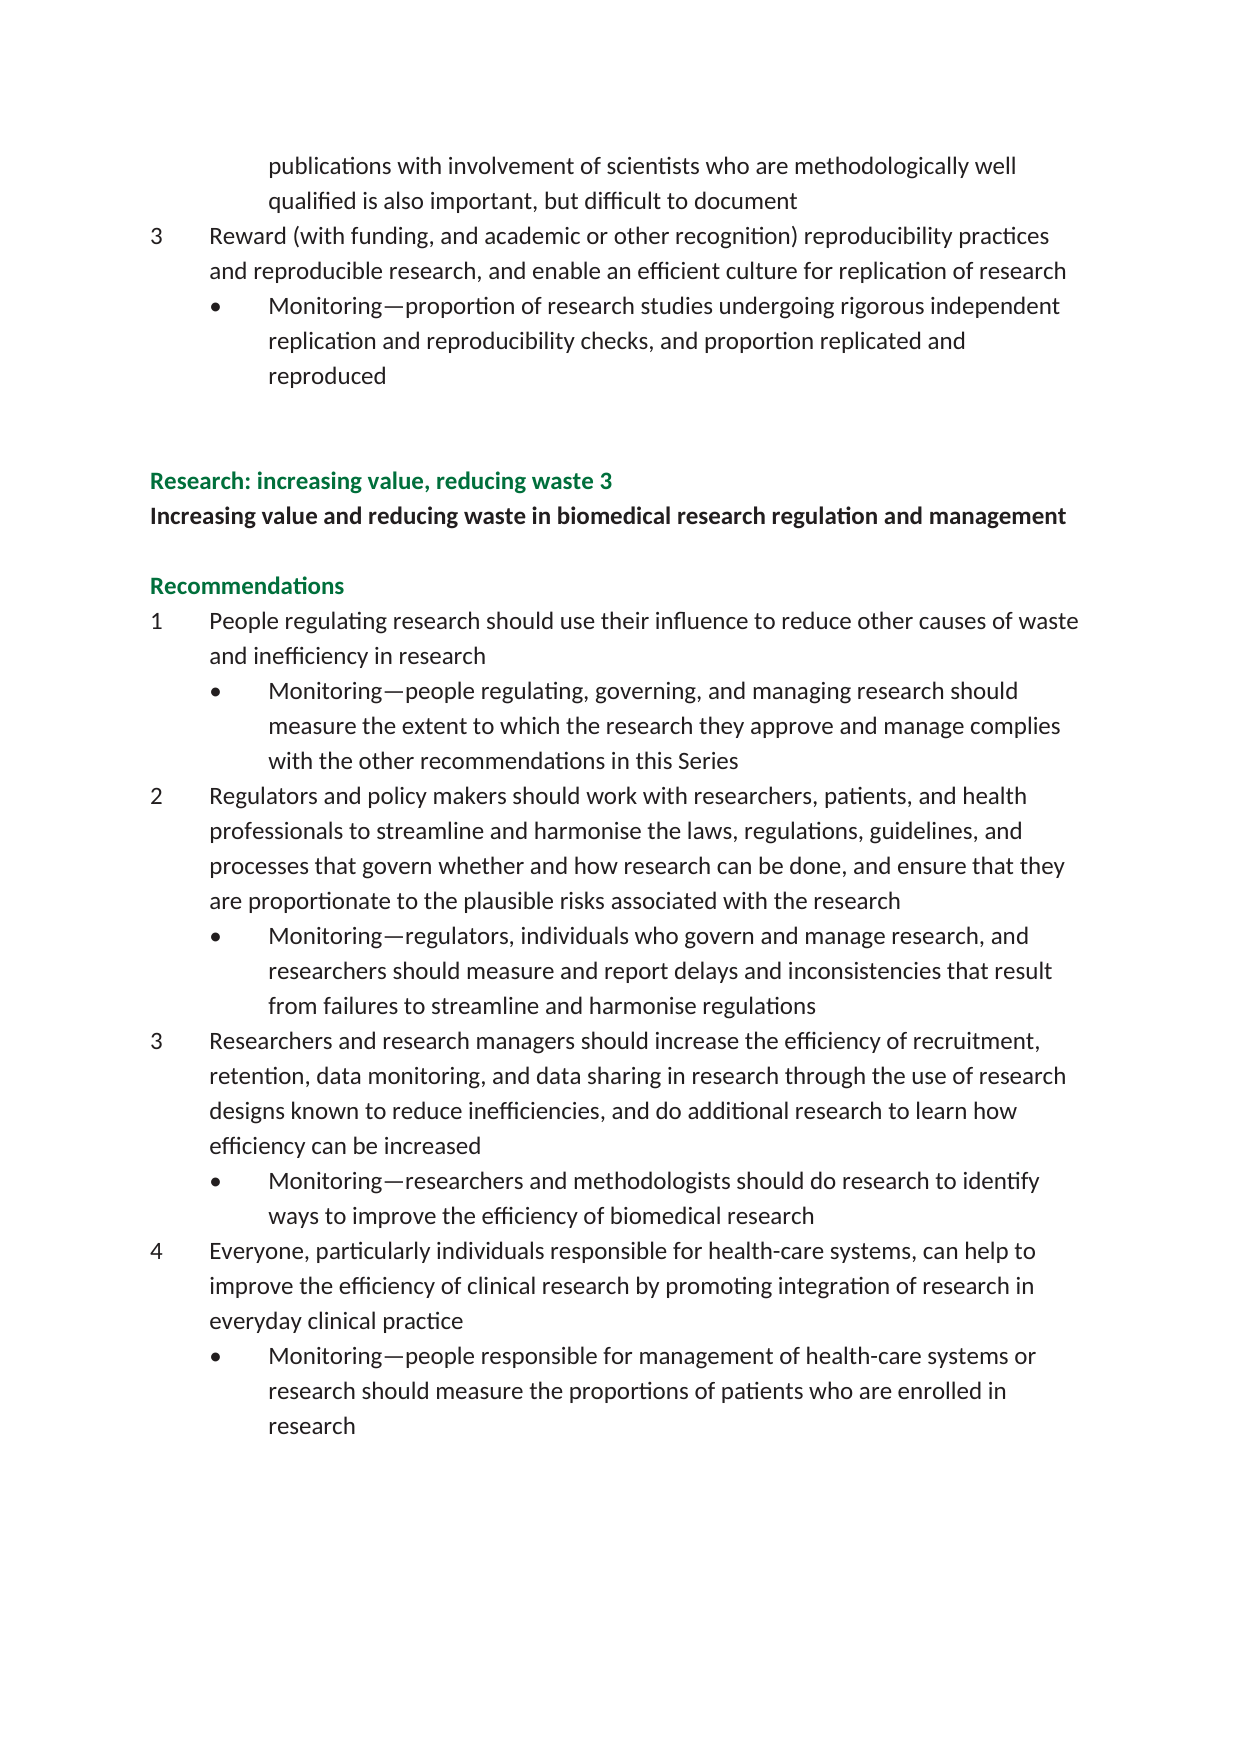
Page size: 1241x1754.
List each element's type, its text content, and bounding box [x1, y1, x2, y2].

text • Monitoring—researchers and methodologists should do research to identify ways to improve the efficiency of biomedical research [209, 1165, 1090, 1231]
text 2 Regulators and policy makers should work with researchers, patients, and health professionals to streamline and harmonise the laws, regulations, guidelines, and processes that govern whether and how research can be done, and ensure that they are proportionate to the plausible risks associated with the research [150, 780, 1090, 916]
text 1 People regulating research should use their influence to reduce other causes of waste and inefficiency in research [150, 605, 1090, 671]
text Recommendations [150, 570, 1090, 601]
text • Monitoring—regulators, individuals who govern and manage research, and researchers should measure and report delays and inconsistencies that result from failures to streamline and harmonise regulations [209, 920, 1090, 1021]
text Increasing value and reducing waste in biomedical research regulation and management [150, 500, 1090, 531]
text 4 Everyone, particularly individuals responsible for health-care systems, can help to improve the efficiency of clinical research by promoting integration of research in everyday clinical practice [150, 1235, 1090, 1336]
text 3 Reward (with funding, and academic or other recognition) reproducibility practices and reproducible research, and enable an efficient culture for replication of research [150, 220, 1090, 286]
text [209, 150, 1090, 216]
text Research: increasing value, reducing waste 3 [150, 465, 1090, 496]
text • Monitoring—people responsible for management of health-care systems or research should measure the proportions of patients who are enrolled in research [209, 1340, 1090, 1441]
text • Monitoring—proportion of research studies undergoing rigorous independent replication and reproducibility checks, and proportion replicated and reproduced [209, 290, 1090, 391]
text • Monitoring—people regulating, governing, and managing research should measure the extent to which the research they approve and manage complies with the other recommendations in this Series [209, 675, 1090, 776]
text 3 Researchers and research managers should increase the efficiency of recruitment, retention, data monitoring, and data sharing in research through the use of research designs known to reduce inefficiencies, and do additional research to learn how efficiency can be increased [150, 1025, 1090, 1161]
